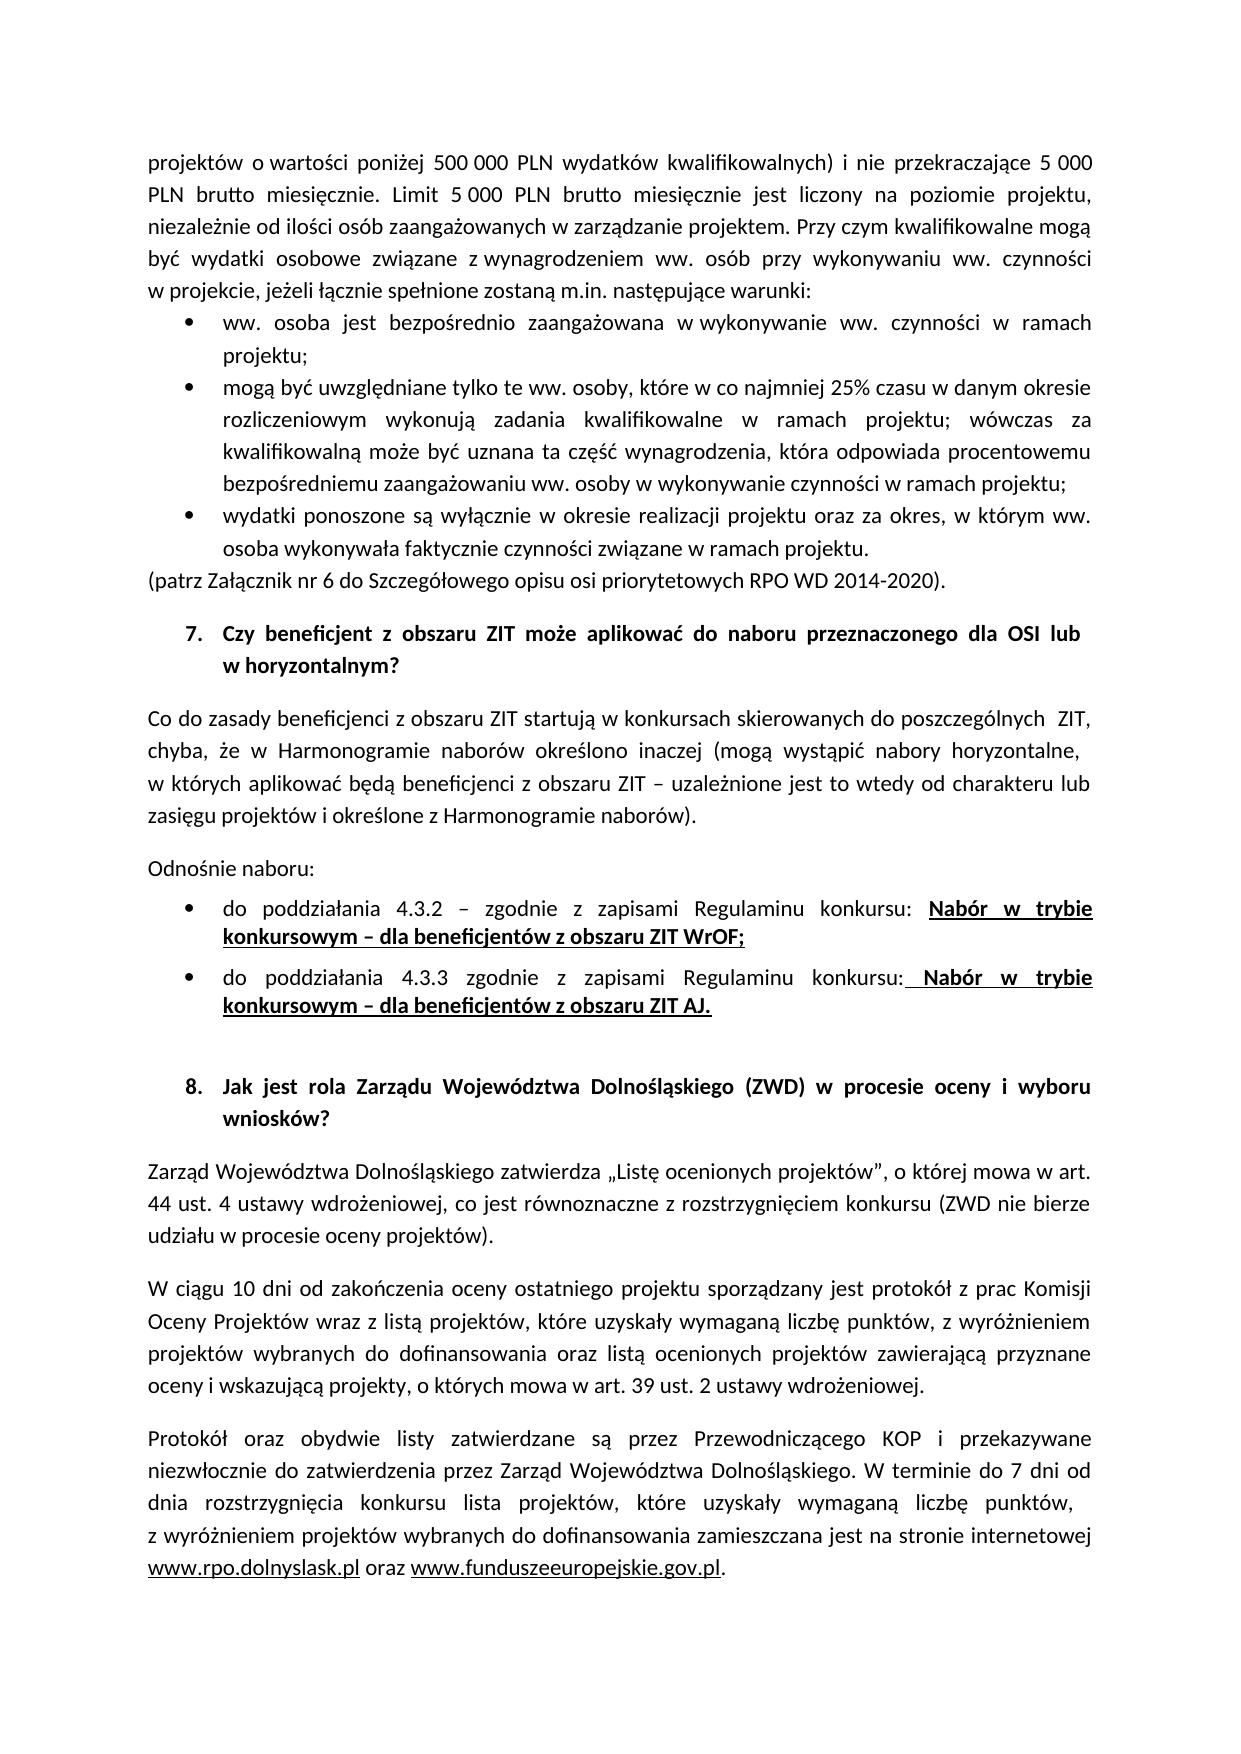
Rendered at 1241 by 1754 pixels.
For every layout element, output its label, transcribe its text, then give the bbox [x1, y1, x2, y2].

text Zarząd Województwa Dolnośląskiego zatwierdza „Listę ocenionych projektów”, o której mowa w art. 44 ust. 4 ustawy wdrożeniowej, co jest równoznaczne z rozstrzygnięciem konkursu (ZWD nie bierze udziału w procesie oceny projektów). [148, 1157, 1093, 1249]
list do poddziałania 4.3.3 zgodnie z zapisami Regulaminu konkursu: Nabór w trybie konkursowym – dla beneficjentów z obszaru ZIT AJ. [185, 963, 1093, 1019]
list Czy beneficjent z obszaru ZIT może aplikować do naboru przeznaczonego dla OSI lub w horyzontalnym? [185, 619, 1093, 679]
list do poddziałania 4.3.2 – zgodnie z zapisami Regulaminu konkursu: Nabór w trybie konkursowym – dla beneficjentów z obszaru ZIT WrOF; [185, 894, 1093, 950]
list ww. osoba jest bezpośrednio zaangażowana w wykonywanie ww. czynności w ramach projektu; [185, 308, 1093, 369]
list mogą być uwzględniane tylko te ww. osoby, które w co najmniej 25% czasu w danym okresie rozliczeniowym wykonują zadania kwalifikowalne w ramach projektu; wówczas za kwalifikowalną może być uznana ta część wynagrodzenia, która odpowiada procentowemu bezpośredniemu zaangażowaniu ww. osoby w wykonywanie czynności w ramach projektu; [185, 373, 1093, 497]
text Co do zasady beneficjenci z obszaru ZIT startują w konkursach skierowanych do poszczególnych ZIT, chyba, że w Harmonogramie naborów określono inaczej (mogą wystąpić nabory horyzontalne, w których aplikować będą beneficjenci z obszaru ZIT – uzależnione jest to wtedy od charakteru lub zasięgu projektów i określone z Harmonogramie naborów). [148, 704, 1093, 829]
list Jak jest rola Zarządu Województwa Dolnośląskiego (ZWD) w procesie oceny i wyboru wniosków? [185, 1072, 1093, 1132]
text W ciągu 10 dni od zakończenia oceny ostatniego projektu sporządzany jest protokół z prac Komisji Oceny Projektów wraz z listą projektów, które uzyskały wymaganą liczbę punktów, z wyróżnieniem projektów wybranych do dofinansowania oraz listą ocenionych projektów zawierającą przyznane oceny i wskazującą projekty, o których mowa w art. 39 ust. 2 ustawy wdrożeniowej. [148, 1274, 1093, 1399]
text (patrz Załącznik nr 6 do Szczegółowego opisu osi priorytetowych RPO WD 2014-2020). [148, 566, 1093, 594]
list wydatki ponoszone są wyłącznie w okresie realizacji projektu oraz za okres, w którym ww. osoba wykonywała faktycznie czynności związane w ramach projektu. [185, 502, 1093, 562]
text Protokół oraz obydwie listy zatwierdzane są przez Przewodniczącego KOP i przekazywane niezwłocznie do zatwierdzenia przez Zarząd Województwa Dolnośląskiego. W terminie do 7 dni od dnia rozstrzygnięcia konkursu lista projektów, które uzyskały wymaganą liczbę punktów, z wyróżnieniem projektów wybranych do dofinansowania zamieszczana jest na stronie internetowej www.rpo.dolnyslask.pl oraz www.funduszeeuropejskie.gov.pl. [148, 1424, 1093, 1581]
text Odnośnie naboru: [148, 854, 1093, 882]
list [148, 148, 1093, 304]
